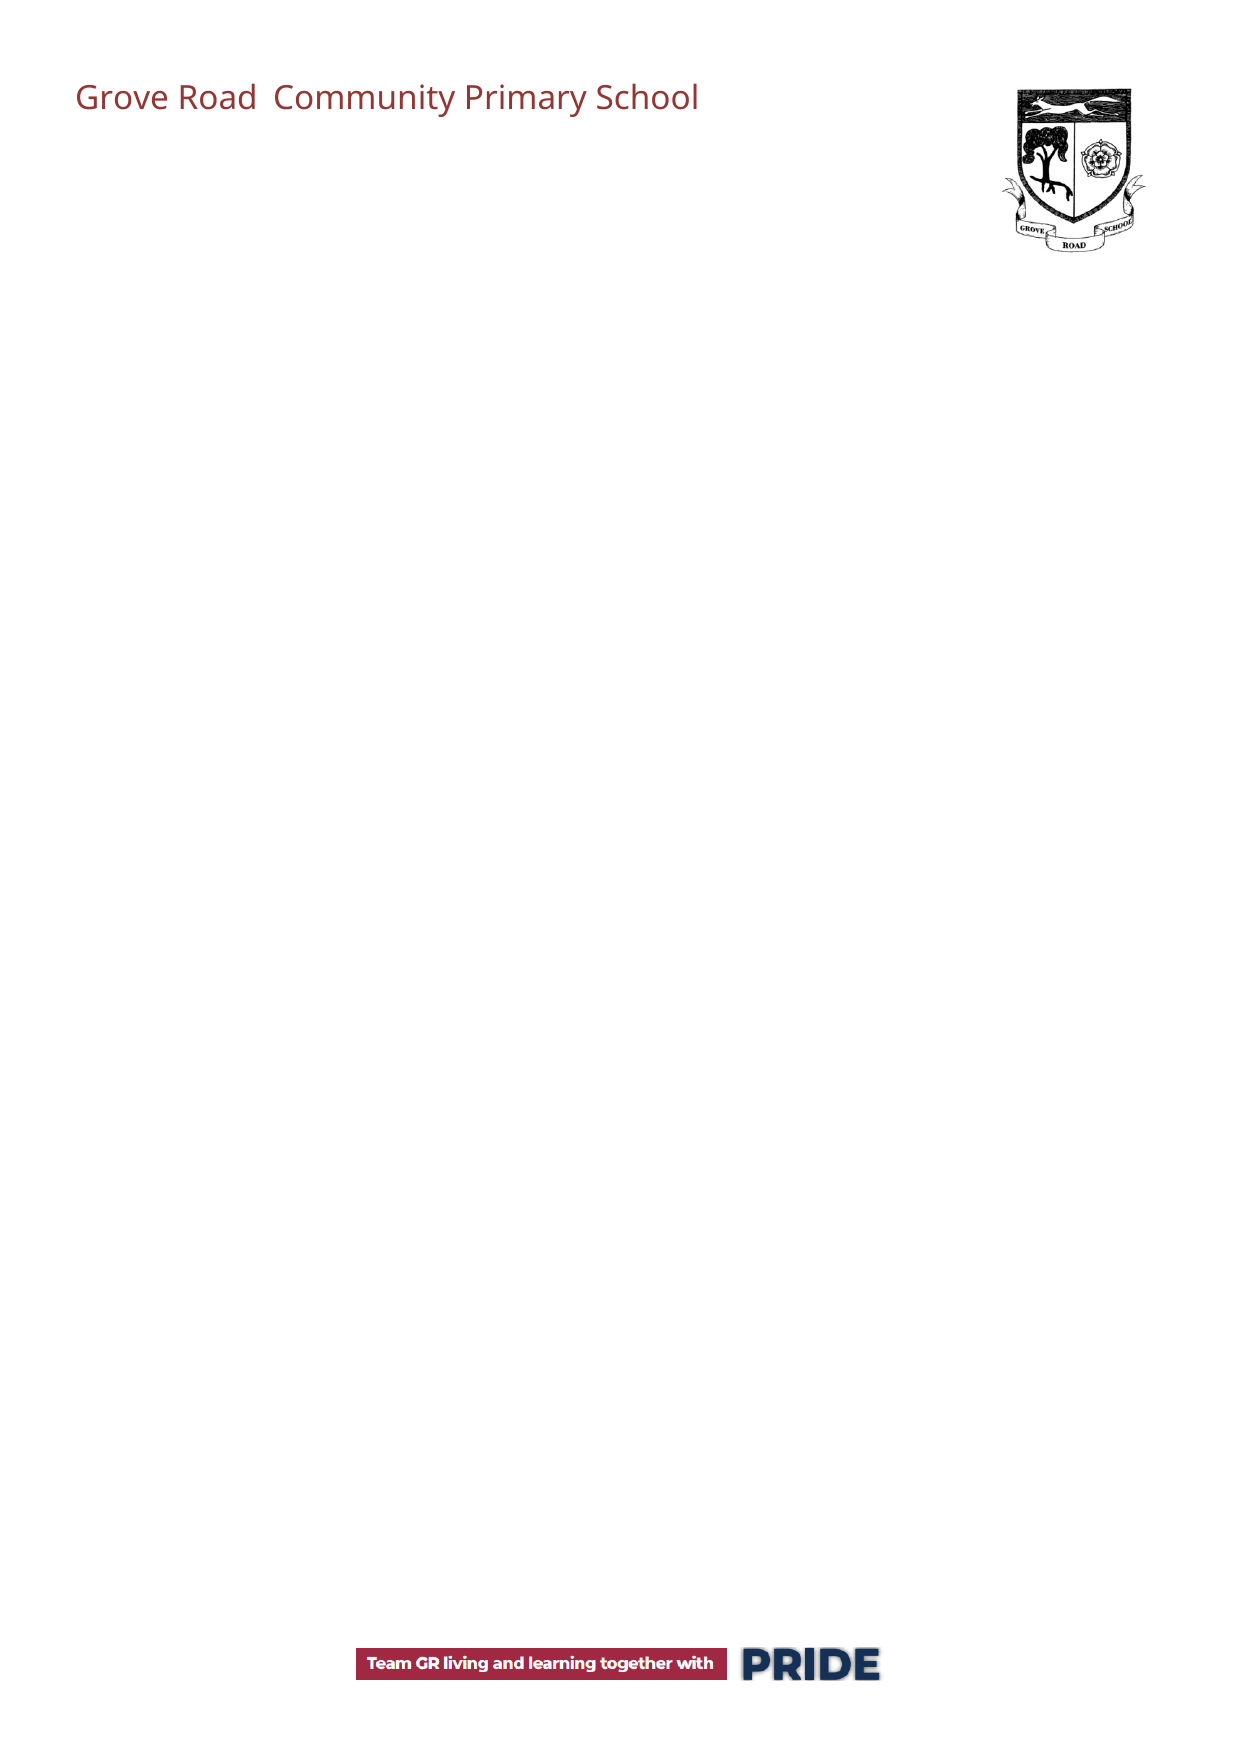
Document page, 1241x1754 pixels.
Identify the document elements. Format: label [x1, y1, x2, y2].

picture [997, 75, 1148, 262]
picture [355, 1647, 885, 1681]
